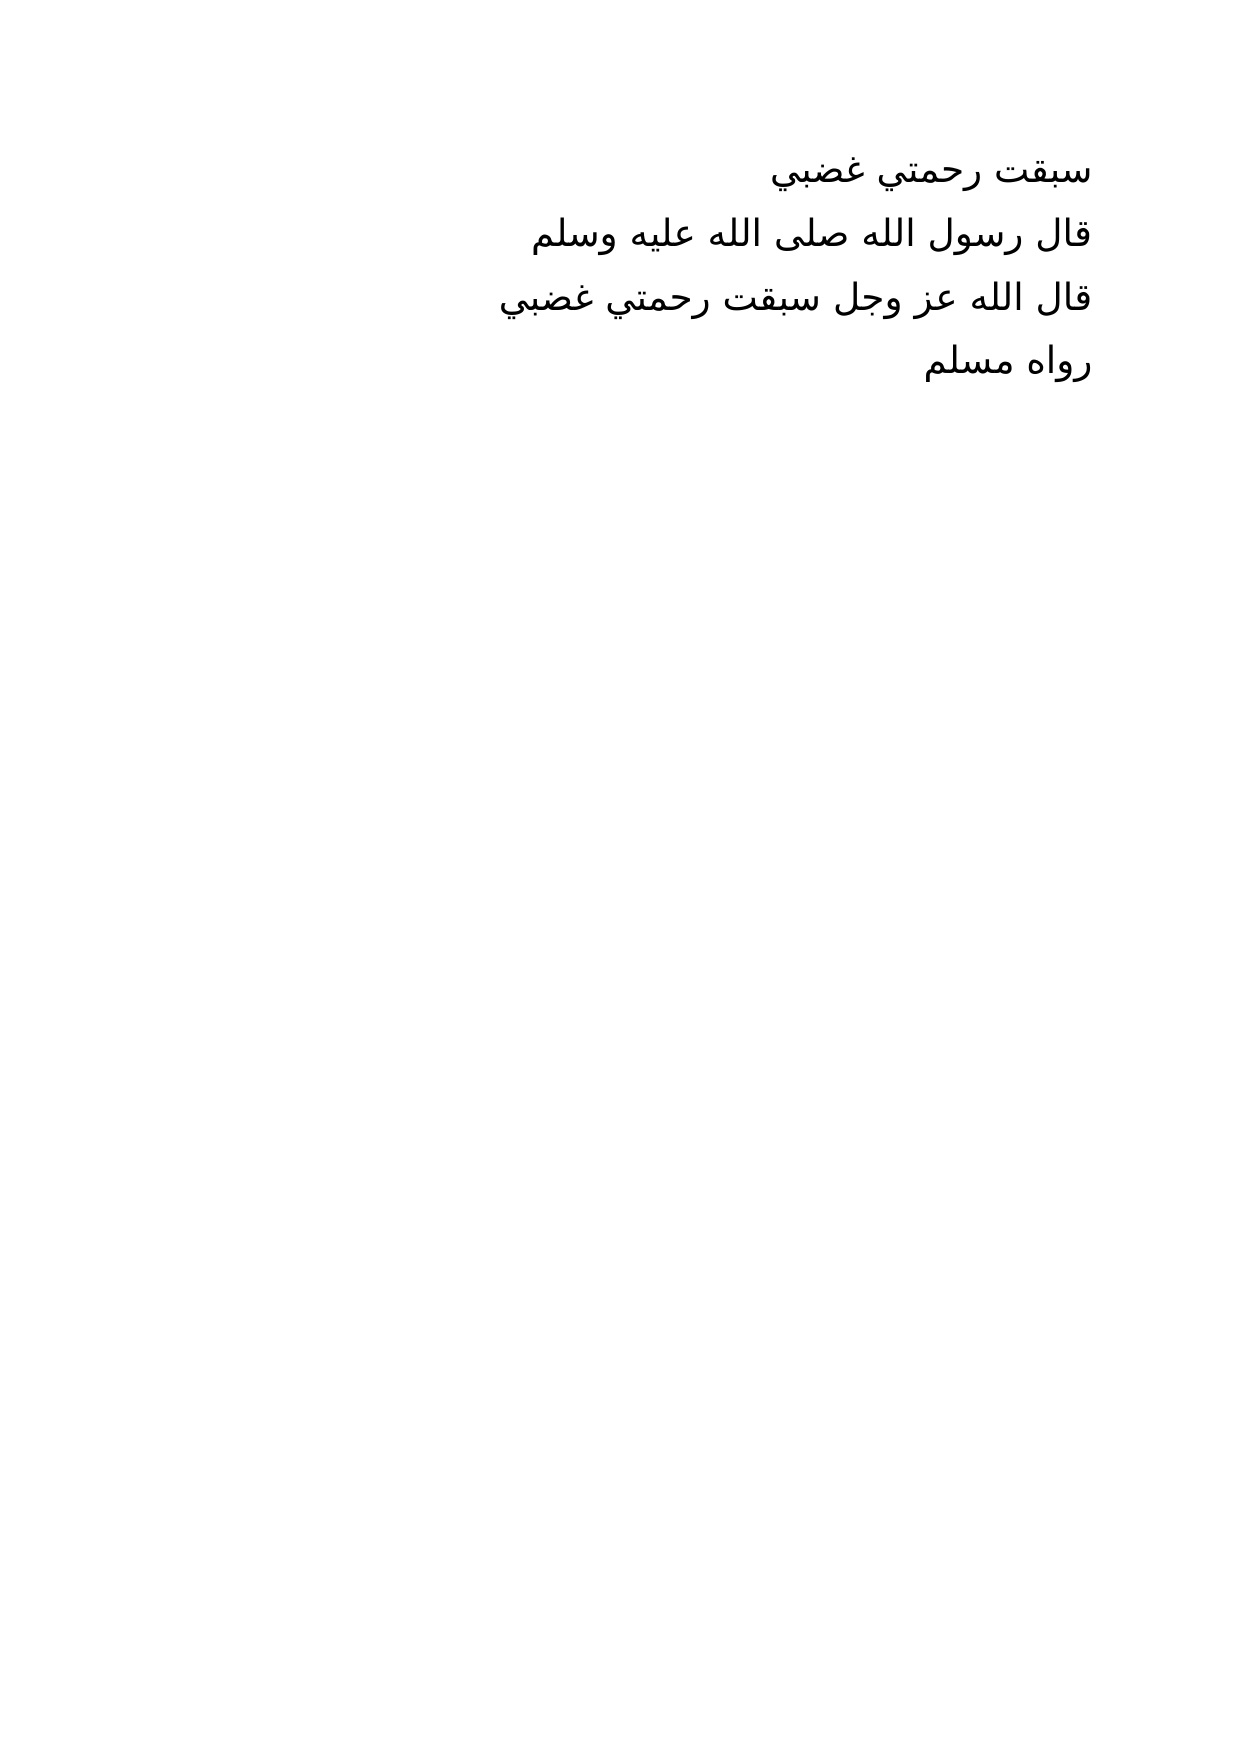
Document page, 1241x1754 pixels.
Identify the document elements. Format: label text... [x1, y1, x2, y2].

text قال رسول الله صلى الله عليه وسلم [148, 211, 1093, 255]
text سبقت رحمتي غضبي [148, 148, 1093, 191]
text رواه مسلم [148, 339, 1093, 382]
text قال الله عز وجل سبقت رحمتي غضبي [148, 275, 1093, 319]
